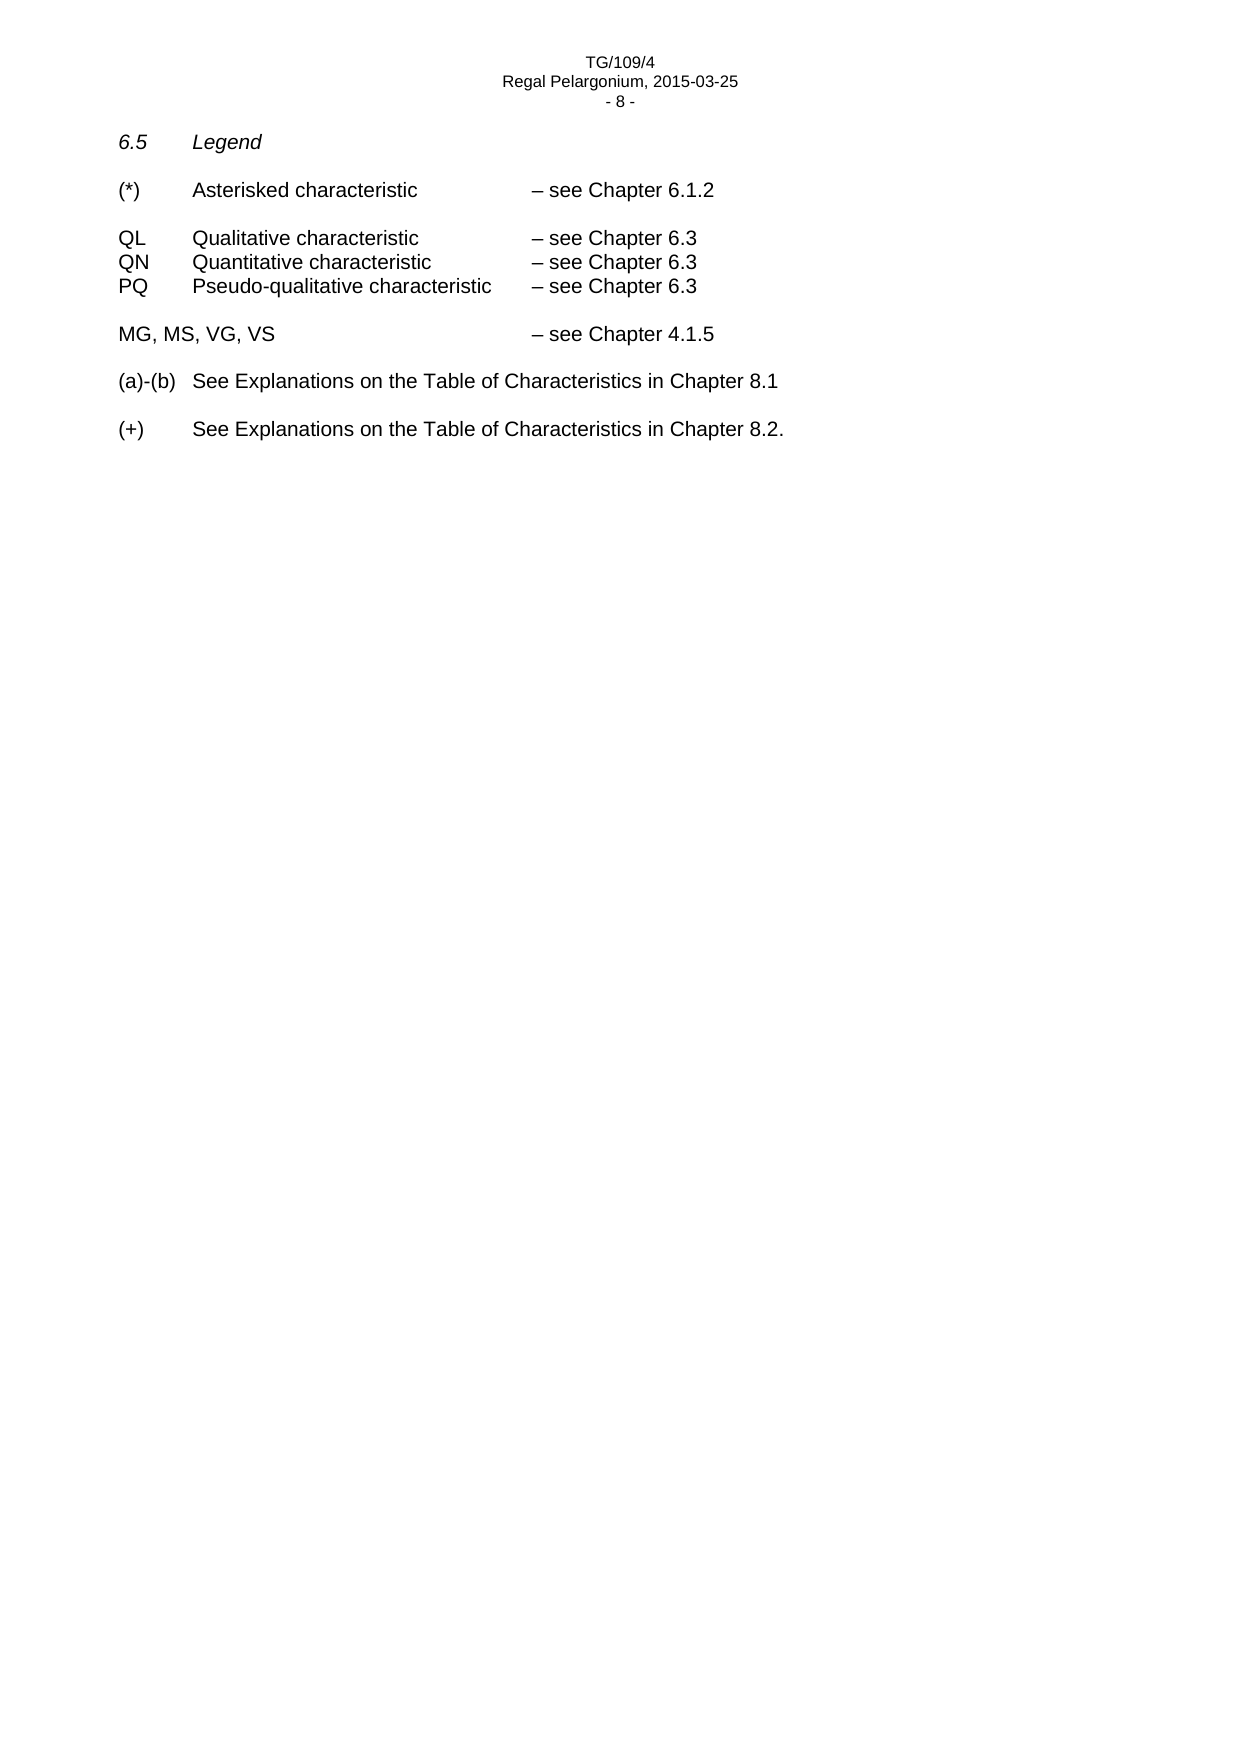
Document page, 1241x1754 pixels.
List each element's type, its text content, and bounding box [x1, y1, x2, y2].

text (+) See Explanations on the Table of Characteristics in Chapter 8.2. [118, 417, 1122, 441]
text QN Quantitative characteristic – see Chapter 6.3 [118, 249, 1122, 273]
text (*) Asterisked characteristic – see Chapter 6.1.2 [118, 178, 1122, 202]
text QL Qualitative characteristic – see Chapter 6.3 [118, 226, 1122, 249]
text MG, MS, VG, VS – see Chapter 4.1.5 [118, 321, 1122, 345]
text (a)-(b) See Explanations on the Table of Characteristics in Chapter 8.1 [118, 369, 1048, 393]
text PQ Pseudo-qualitative characteristic – see Chapter 6.3 [118, 273, 1122, 297]
subtitle 6.5 Legend [118, 130, 1122, 154]
